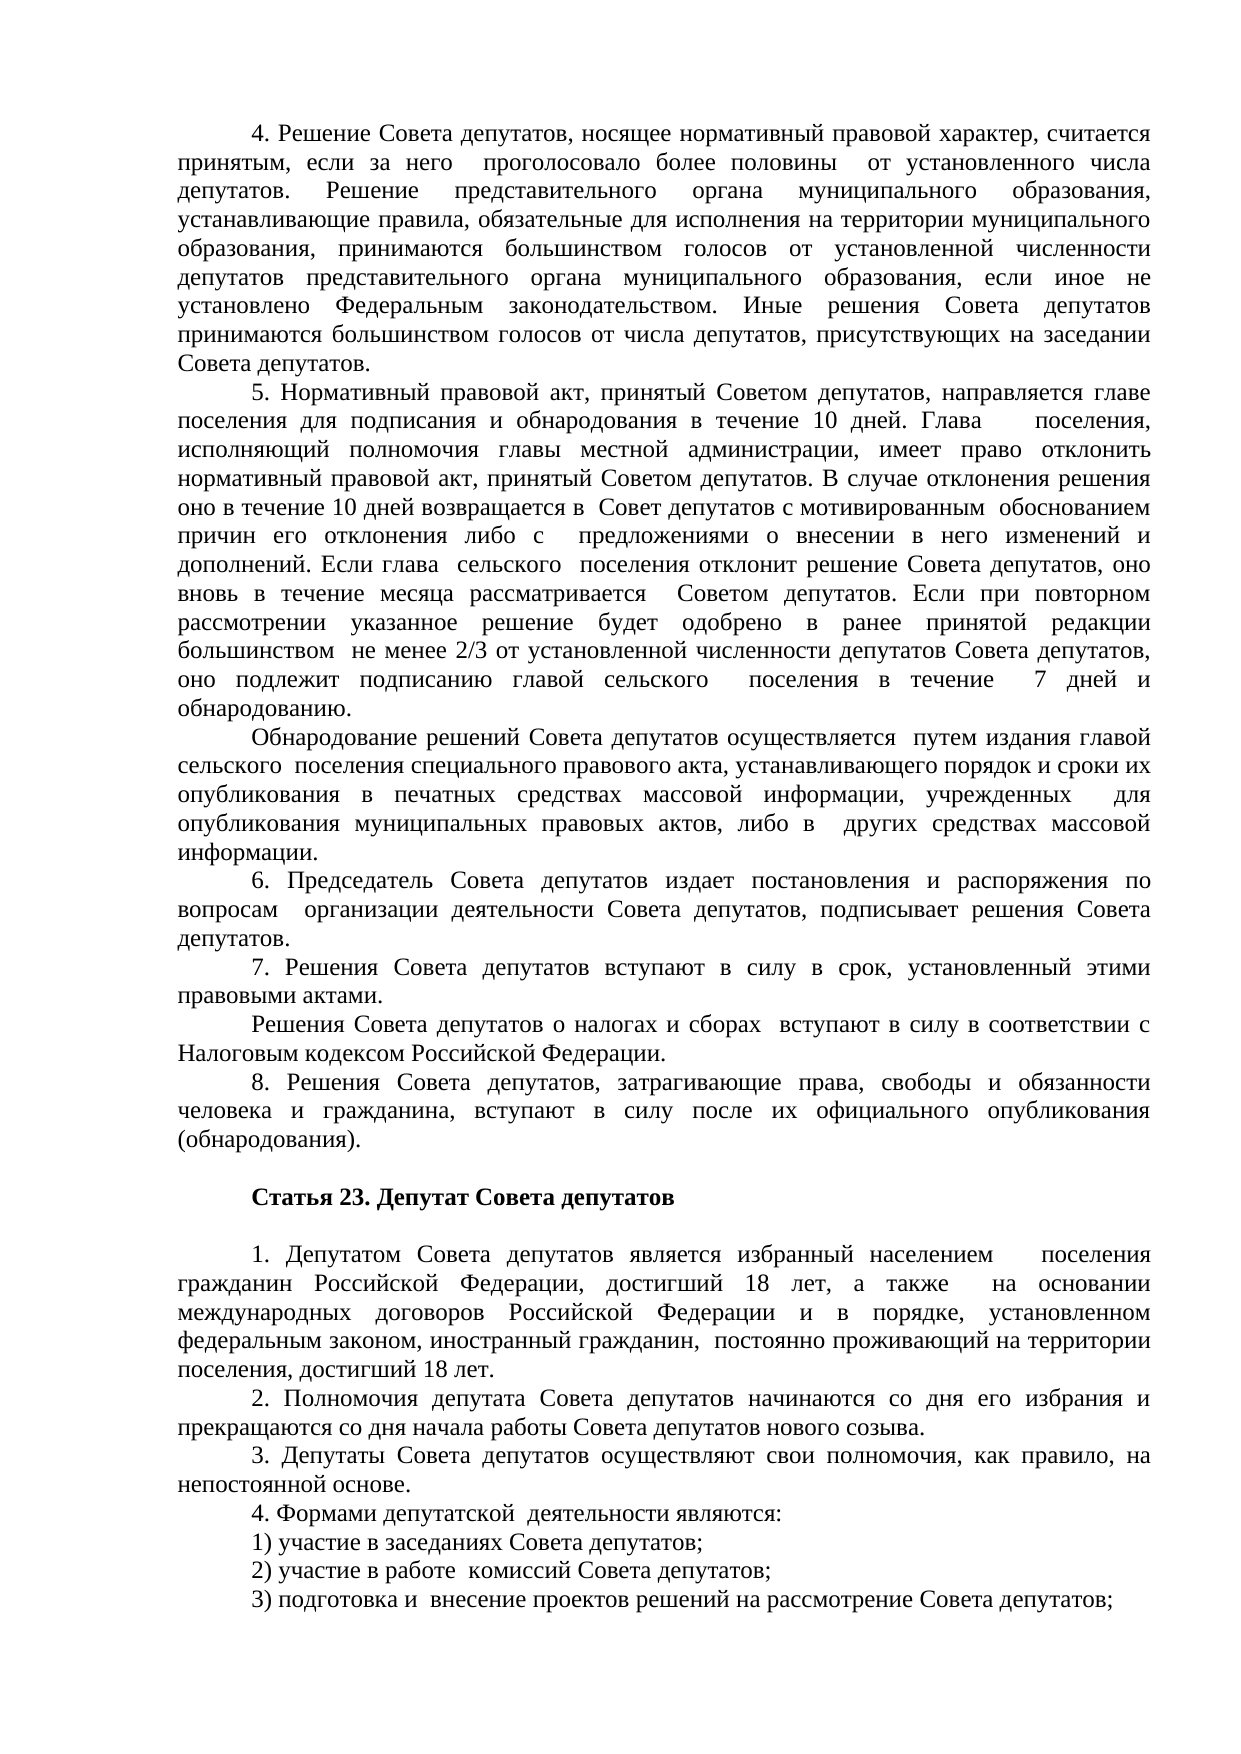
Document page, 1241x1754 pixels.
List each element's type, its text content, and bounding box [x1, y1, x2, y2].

text Статья 23. Депутат Совета депутатов [177, 1182, 1152, 1211]
text Обнародование решений Совета депутатов осуществляется путем издания главой сельского поселения специального правового акта, устанавливающего порядок и сроки их опубликования в печатных средствах массовой информации, учрежденных для опубликования муниципальных правовых актов, либо в других средствах массовой информации. [177, 722, 1152, 866]
text 6. Председатель Совета депутатов издает постановления и распоряжения по вопросам организации деятельности Совета депутатов, подписывает решения Совета депутатов. [177, 866, 1152, 952]
text 7. Решения Совета депутатов вступают в силу в срок, установленный этими правовыми актами. [177, 952, 1152, 1009]
text 5. Нормативный правовой акт, принятый Советом депутатов, направляется главе поселения для подписания и обнародования в течение 10 дней. Глава поселения, исполняющий полномочия главы местной администрации, имеет право отклонить нормативный правовой акт, принятый Советом депутатов. В случае отклонения решения оно в течение 10 дней возвращается в Совет депутатов с мотивированным обоснованием причин его отклонения либо с предложениями о внесении в него изменений и дополнений. Если глава сельского поселения отклонит решение Совета депутатов, оно вновь в течение месяца рассматривается Советом депутатов. Если при повторном рассмотрении указанное решение будет одобрено в ранее принятой редакции большинством не менее 2/3 от установленной численности депутатов Совета депутатов, оно подлежит подписанию главой сельского поселения в течение 7 дней и обнародованию. [177, 377, 1152, 722]
text 8. Решения Совета депутатов, затрагивающие права, свободы и обязанности человека и гражданина, вступают в силу после их официального опубликования (обнародования). [177, 1067, 1152, 1153]
text 4. Решение Совета депутатов, носящее нормативный правовой характер, считается принятым, если за него проголосовало более половины от установленного числа депутатов. Решение представительного органа муниципального образования, устанавливающие правила, обязательные для исполнения на территории муниципального образования, принимаются большинством голосов от установленной численности депутатов представительного органа муниципального образования, если иное не установлено Федеральным законодательством. Иные решения Совета депутатов принимаются большинством голосов от числа депутатов, присутствующих на заседании Совета депутатов. [177, 118, 1152, 377]
text Решения Совета депутатов о налогах и сборах вступают в силу в соответствии с Налоговым кодексом Российской Федерации. [177, 1009, 1152, 1067]
text 3. Депутаты Совета депутатов осуществляют свои полномочия, как правило, на непостоянной основе. [177, 1441, 1152, 1498]
text 2. Полномочия депутата Совета депутатов начинаются со дня его избрания и прекращаются со дня начала работы Совета депутатов нового созыва. [177, 1383, 1152, 1441]
text 3) подготовка и внесение проектов решений на рассмотрение Совета депутатов; [177, 1584, 1152, 1613]
text 1. Депутатом Совета депутатов является избранный населением поселения гражданин Российской Федерации, достигший 18 лет, а также на основании международных договоров Российской Федерации и в порядке, установленном федеральным законом, иностранный гражданин, постоянно проживающий на территории поселения, достигший 18 лет. [177, 1239, 1152, 1383]
text 2) участие в работе комиссий Совета депутатов; [177, 1556, 1152, 1584]
text 1) участие в заседаниях Совета депутатов; [177, 1527, 1152, 1556]
text 4. Формами депутатской деятельности являются: [177, 1498, 1152, 1527]
